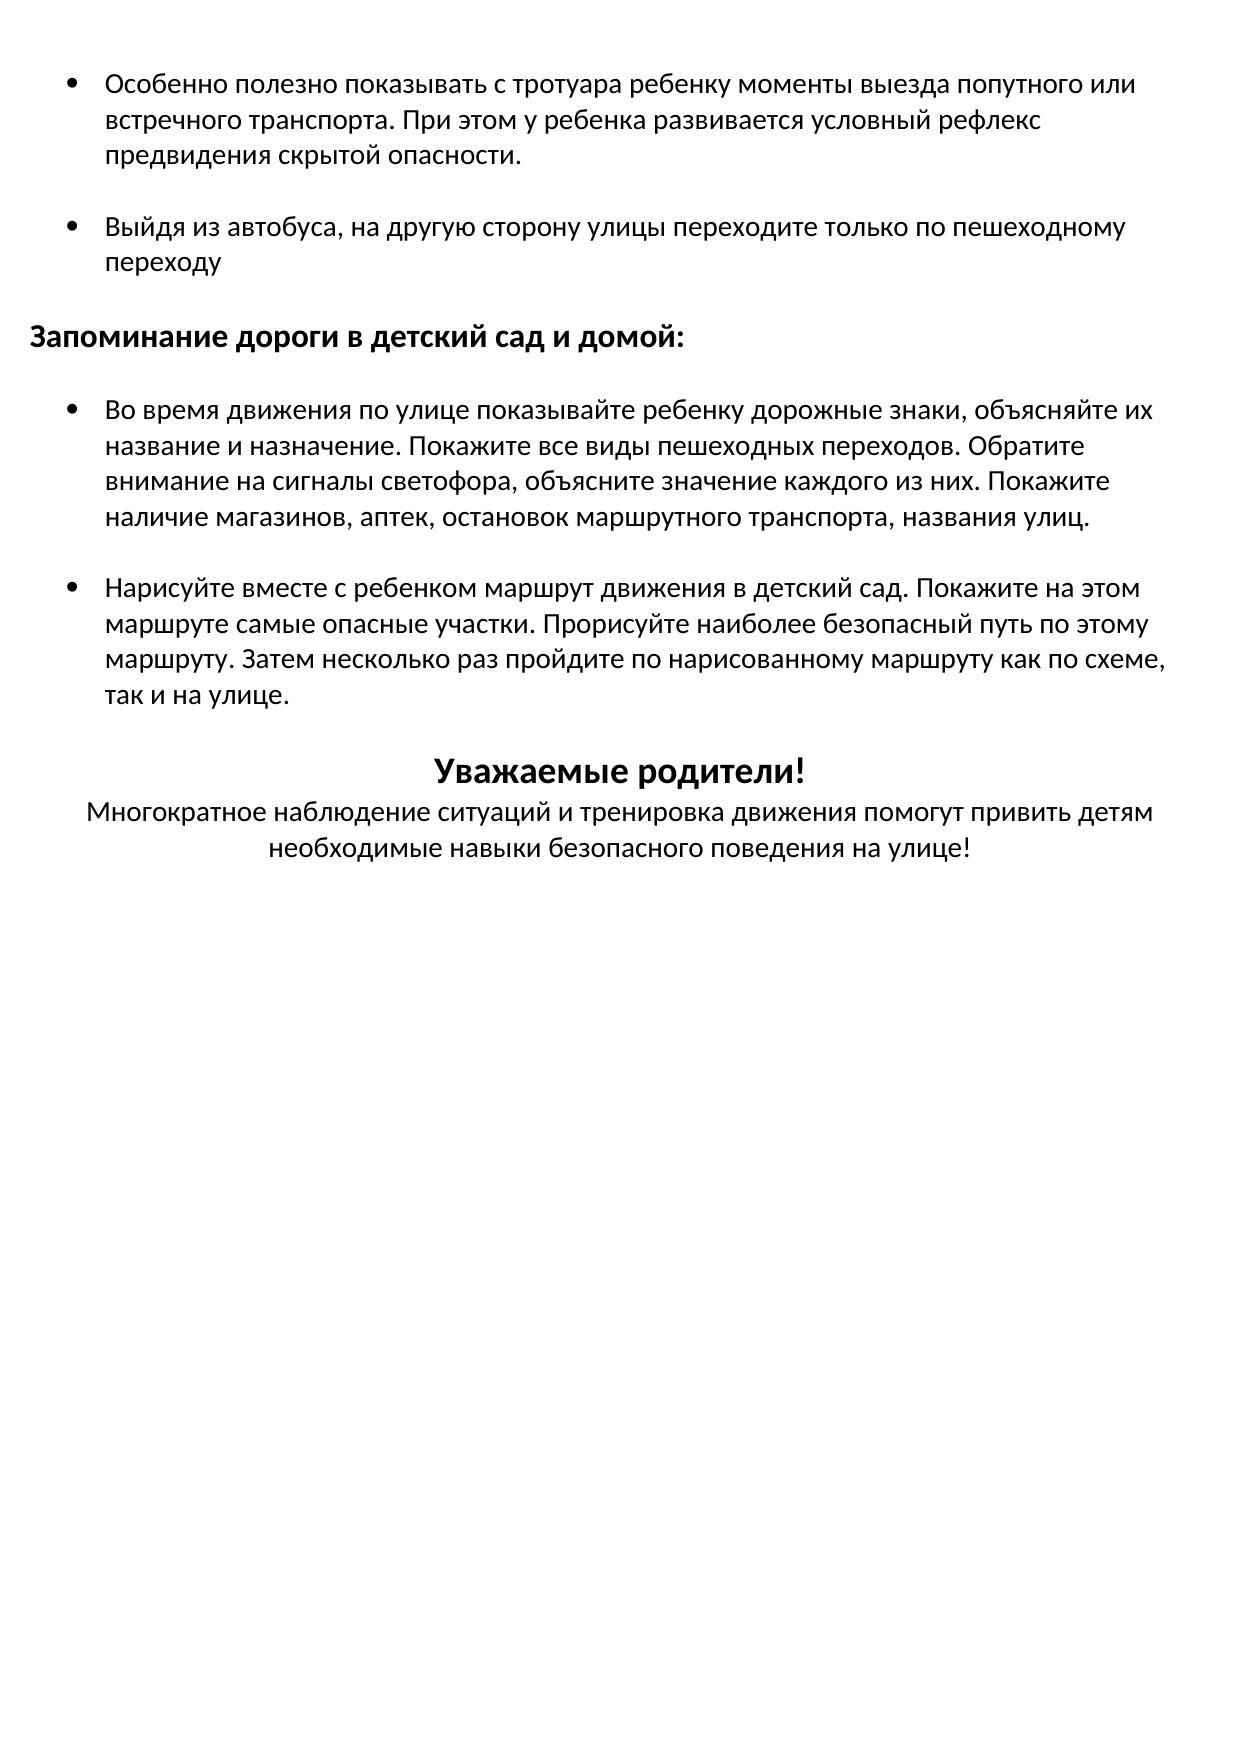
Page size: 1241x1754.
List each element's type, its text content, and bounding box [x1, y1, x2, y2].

text Многократное наблюдение ситуаций и тренировка движения помогут привить детям необходимые навыки безопасного поведения на улице! [29, 793, 1211, 864]
list Во время движения по улице показывайте ребенку дорожные знаки, объясняйте их название и назначение. Покажите все виды пешеходных переходов. Обратите внимание на сигналы светофора, объясните значение каждого из них. Покажите наличие магазинов, аптек, остановок маршрутного транспорта, названия улиц. [67, 391, 1211, 533]
text Уважаемые родители! [29, 747, 1211, 793]
list Выйдя из автобуса, на другую сторону улицы переходите только по пешеходному переходу [67, 208, 1211, 279]
list Нарисуйте вместе с ребенком маршрут движения в детский сад. Покажите на этом маршруте самые опасные участки. Прорисуйте наиболее безопасный путь по этому маршруту. Затем несколько раз пройдите по нарисованному маршруту как по схеме, так и на улице. [67, 569, 1211, 712]
list Особенно полезно показывать с тротуара ребенку моменты выезда попутного или встречного транспорта. При этом у ребенка развивается условный рефлекс предвидения скрытой опасности. [67, 65, 1211, 172]
text Запоминание дороги в детский сад и домой: [29, 314, 1211, 355]
